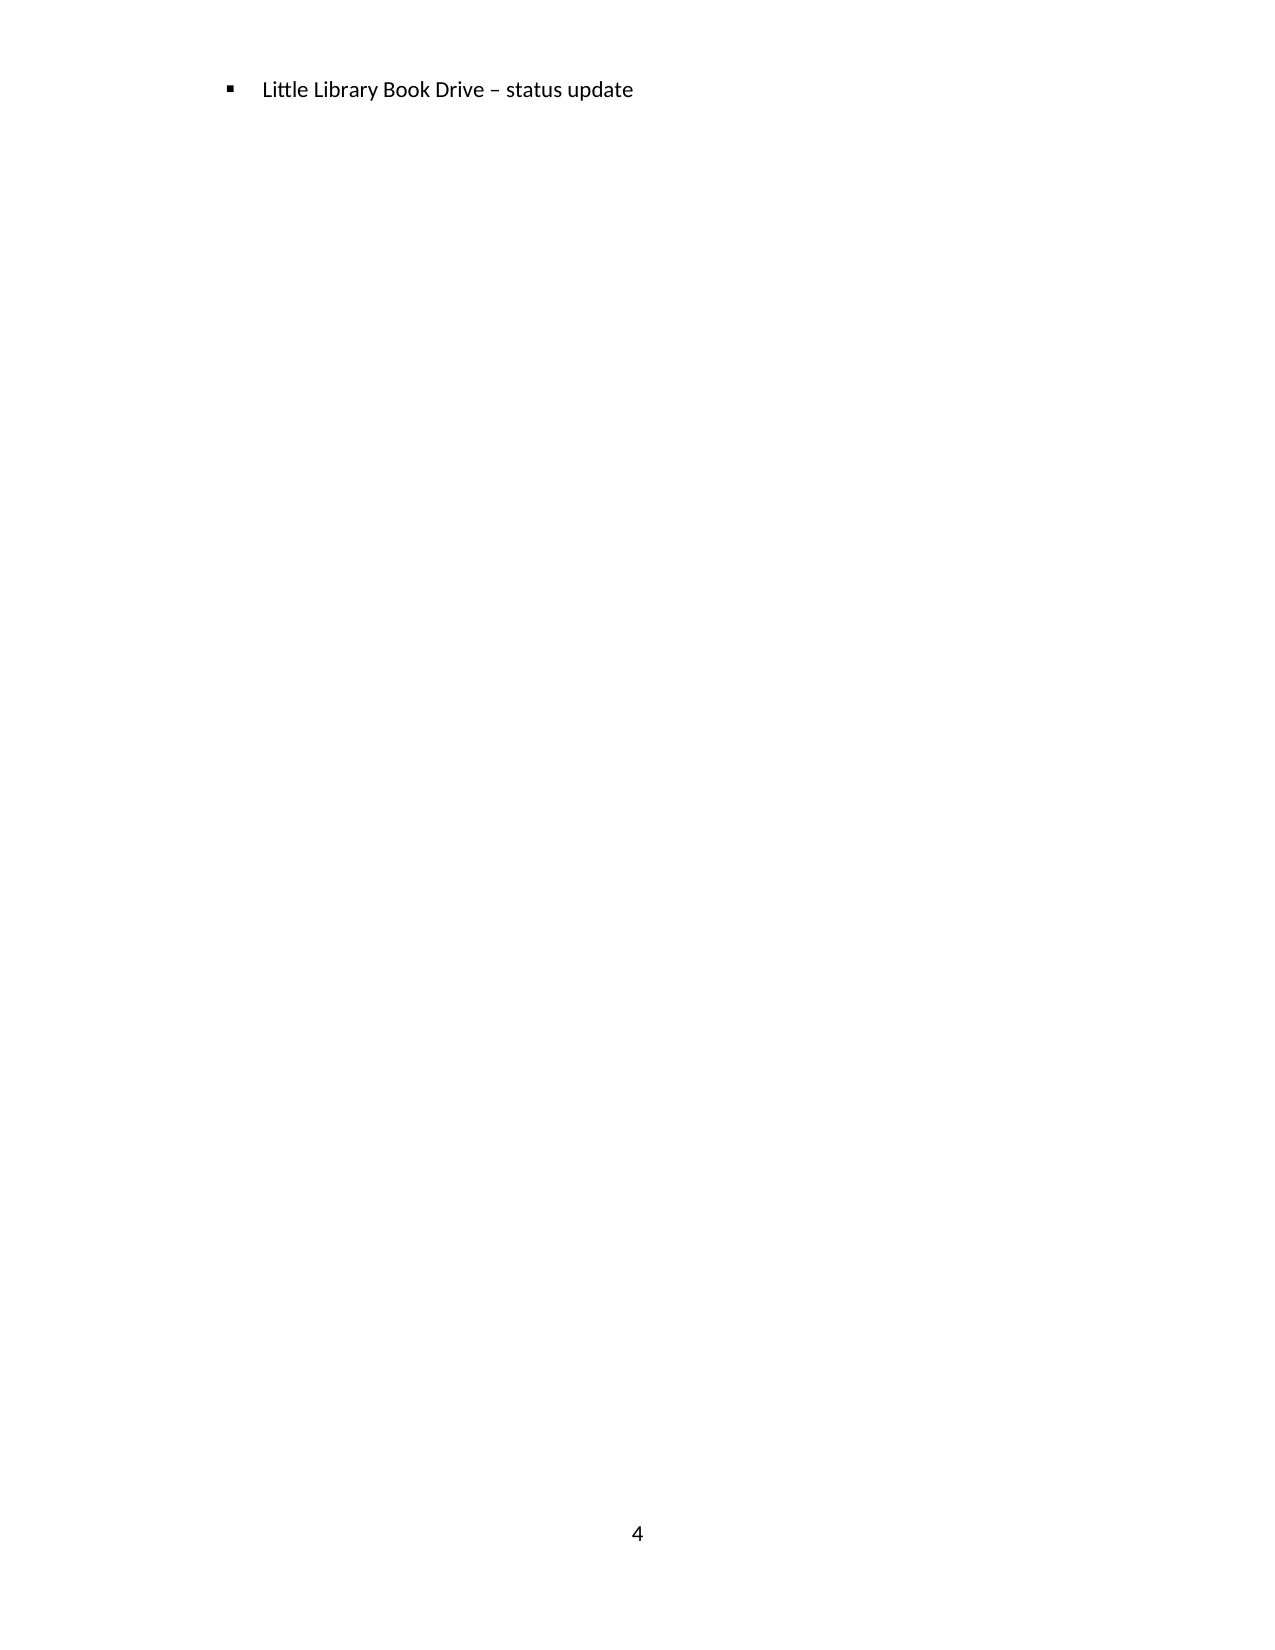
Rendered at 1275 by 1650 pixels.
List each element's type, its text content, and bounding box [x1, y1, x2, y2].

list Little Library Book Drive – status update [225, 75, 1200, 103]
